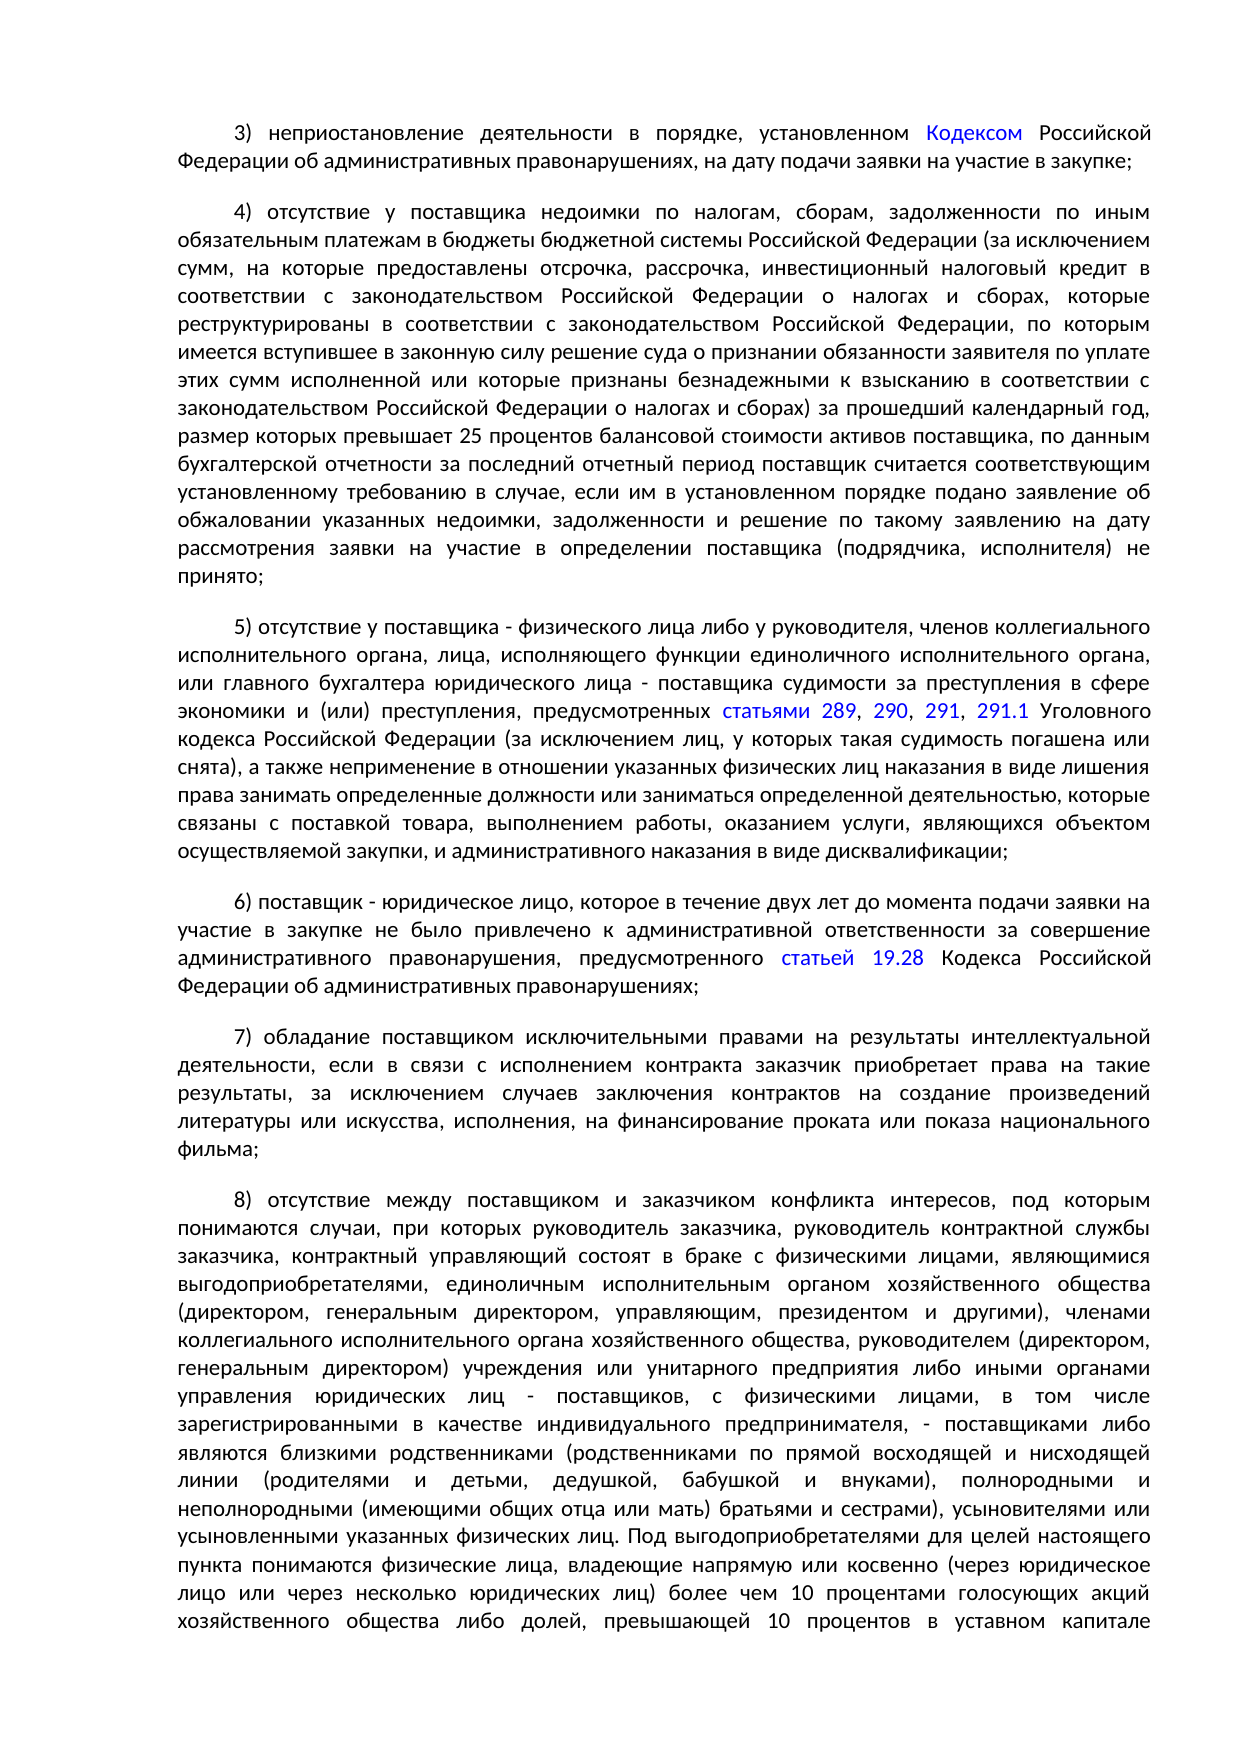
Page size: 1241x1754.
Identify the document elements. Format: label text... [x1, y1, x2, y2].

text 3) неприостановление деятельности в порядке, установленном Кодексом Российской Федерации об административных правонарушениях, на дату подачи заявки на участие в закупке; [177, 118, 1152, 174]
text 6) поставщик - юридическое лицо, которое в течение двух лет до момента подачи заявки на участие в закупке не было привлечено к административной ответственности за совершение административного правонарушения, предусмотренного статьей 19.28 Кодекса Российской Федерации об административных правонарушениях; [177, 887, 1152, 999]
text 4) отсутствие у поставщика недоимки по налогам, сборам, задолженности по иным обязательным платежам в бюджеты бюджетной системы Российской Федерации (за исключением сумм, на которые предоставлены отсрочка, рассрочка, инвестиционный налоговый кредит в соответствии с законодательством Российской Федерации о налогах и сборах, которые реструктурированы в соответствии с законодательством Российской Федерации, по которым имеется вступившее в законную силу решение суда о признании обязанности заявителя по уплате этих сумм исполненной или которые признаны безнадежными к взысканию в соответствии с законодательством Российской Федерации о налогах и сборах) за прошедший календарный год, размер которых превышает 25 процентов балансовой стоимости активов поставщика, по данным бухгалтерской отчетности за последний отчетный период поставщик считается соответствующим установленному требованию в случае, если им в установленном порядке подано заявление об обжаловании указанных недоимки, задолженности и решение по такому заявлению на дату рассмотрения заявки на участие в определении поставщика (подрядчика, исполнителя) не принято; [177, 197, 1152, 589]
text 5) отсутствие у поставщика - физического лица либо у руководителя, членов коллегиального исполнительного органа, лица, исполняющего функции единоличного исполнительного органа, или главного бухгалтера юридического лица - поставщика судимости за преступления в сфере экономики и (или) преступления, предусмотренных статьями 289, 290, 291, 291.1 Уголовного кодекса Российской Федерации (за исключением лиц, у которых такая судимость погашена или снята), а также неприменение в отношении указанных физических лиц наказания в виде лишения права занимать определенные должности или заниматься определенной деятельностью, которые связаны с поставкой товара, выполнением работы, оказанием услуги, являющихся объектом осуществляемой закупки, и административного наказания в виде дисквалификации; [177, 612, 1152, 864]
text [177, 1185, 1152, 1634]
text 7) обладание поставщиком исключительными правами на результаты интеллектуальной деятельности, если в связи с исполнением контракта заказчик приобретает права на такие результаты, за исключением случаев заключения контрактов на создание произведений литературы или искусства, исполнения, на финансирование проката или показа национального фильма; [177, 1022, 1152, 1162]
